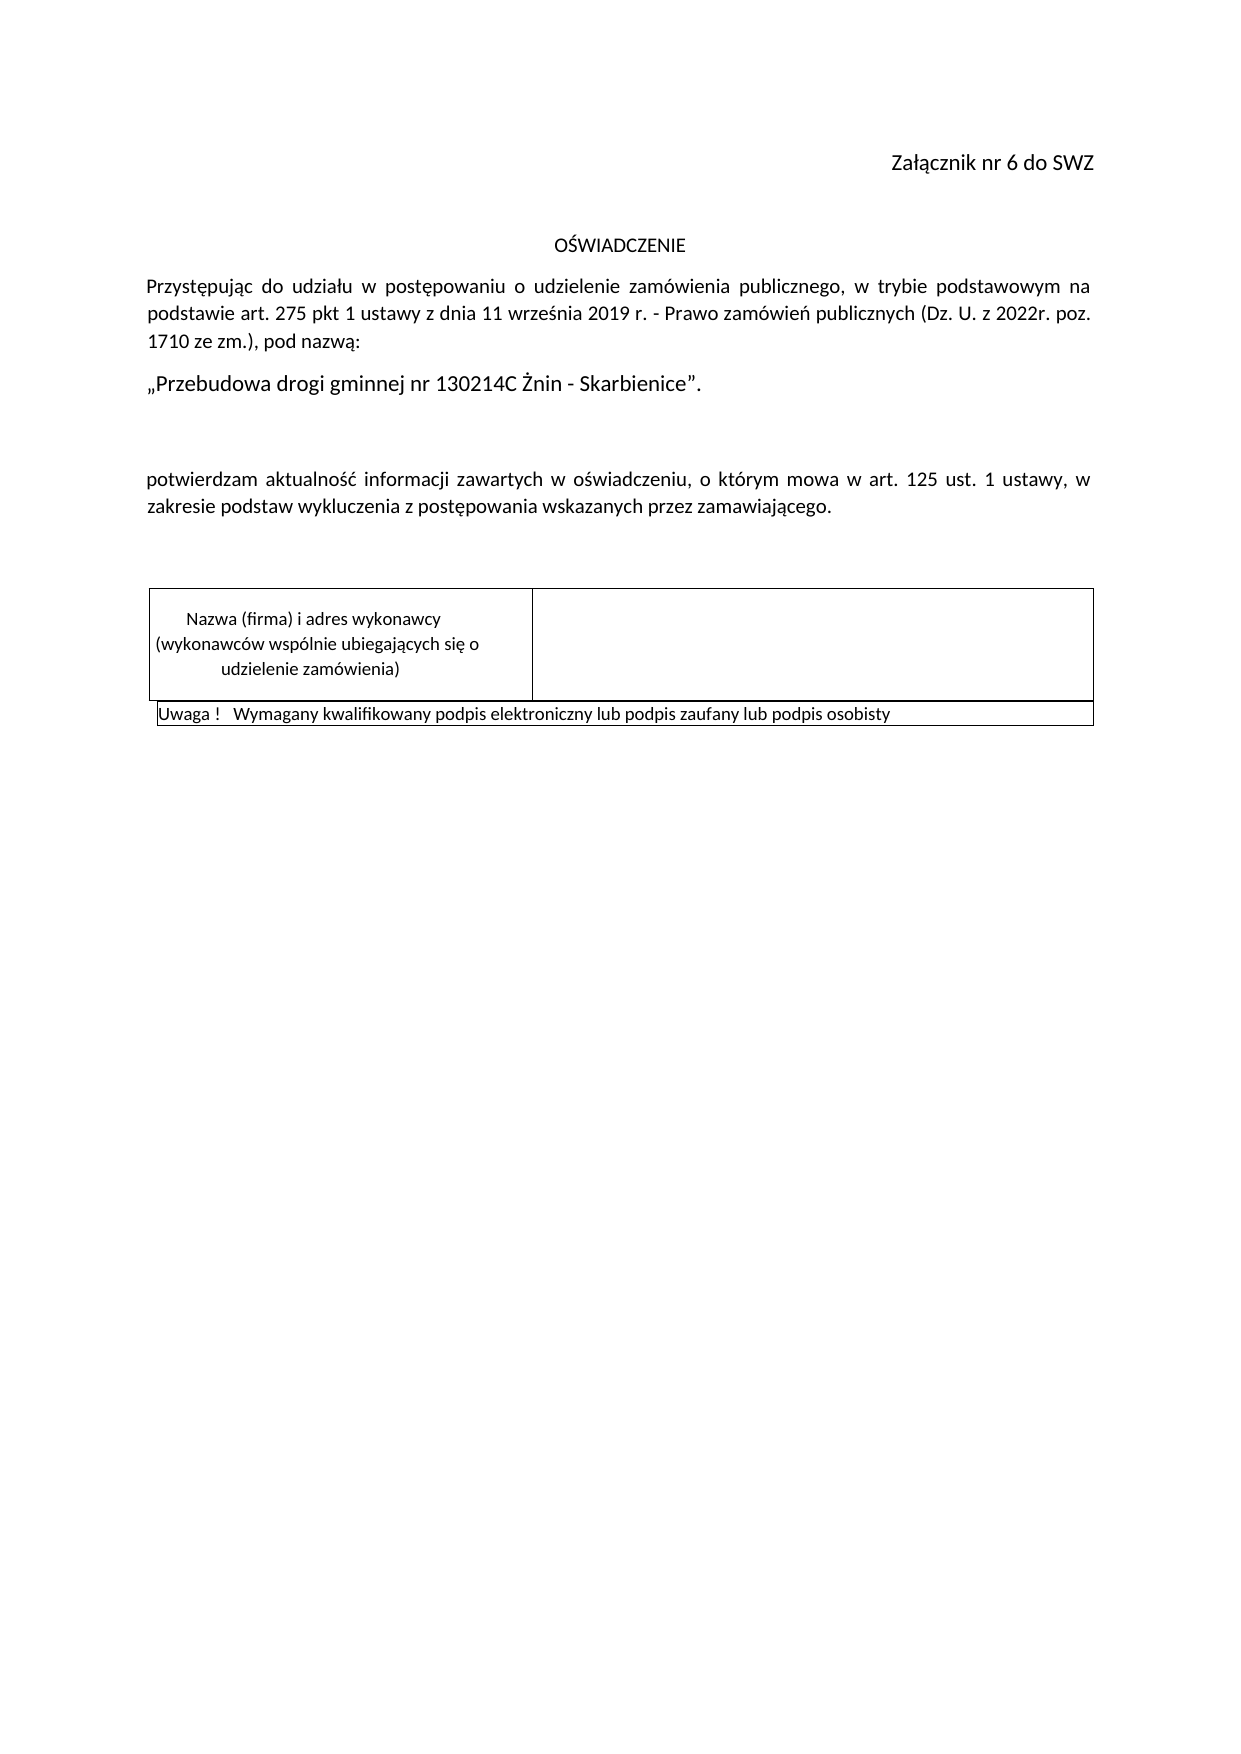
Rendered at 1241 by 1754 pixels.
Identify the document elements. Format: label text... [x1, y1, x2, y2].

text OŚWIADCZENIE [148, 232, 1092, 257]
text potwierdzam aktualność informacji zawartych w oświadczeniu, o którym mowa w art. 125 ust. 1 ustawy, w zakresie podstaw wykluczenia z postępowania wskazanych przez zamawiającego. [146, 466, 1093, 519]
text Uwaga ! Wymagany kwalifikowany podpis elektroniczny lub podpis zaufany lub podpis osobisty [158, 702, 1093, 725]
text Przystępując do udziału w postępowaniu o udzielenie zamówienia publicznego, w trybie podstawowym na podstawie art. 275 pkt 1 ustawy z dnia 11 września 2019 r. - Prawo zamówień publicznych (Dz. U. z 2022r. poz. 1710 ze zm.), pod nazwą: [146, 273, 1093, 353]
text Załącznik nr 6 do SWZ [148, 148, 1094, 176]
table_header [533, 589, 1093, 700]
text „Przebudowa drogi gminnej nr 130214C Żnin - Skarbienice”. [146, 369, 1093, 397]
table_header Nazwa (firma) i adres wykonawcy (wykonawców wspólnie ubiegających się o udzielenie zamówienia) [150, 589, 532, 700]
